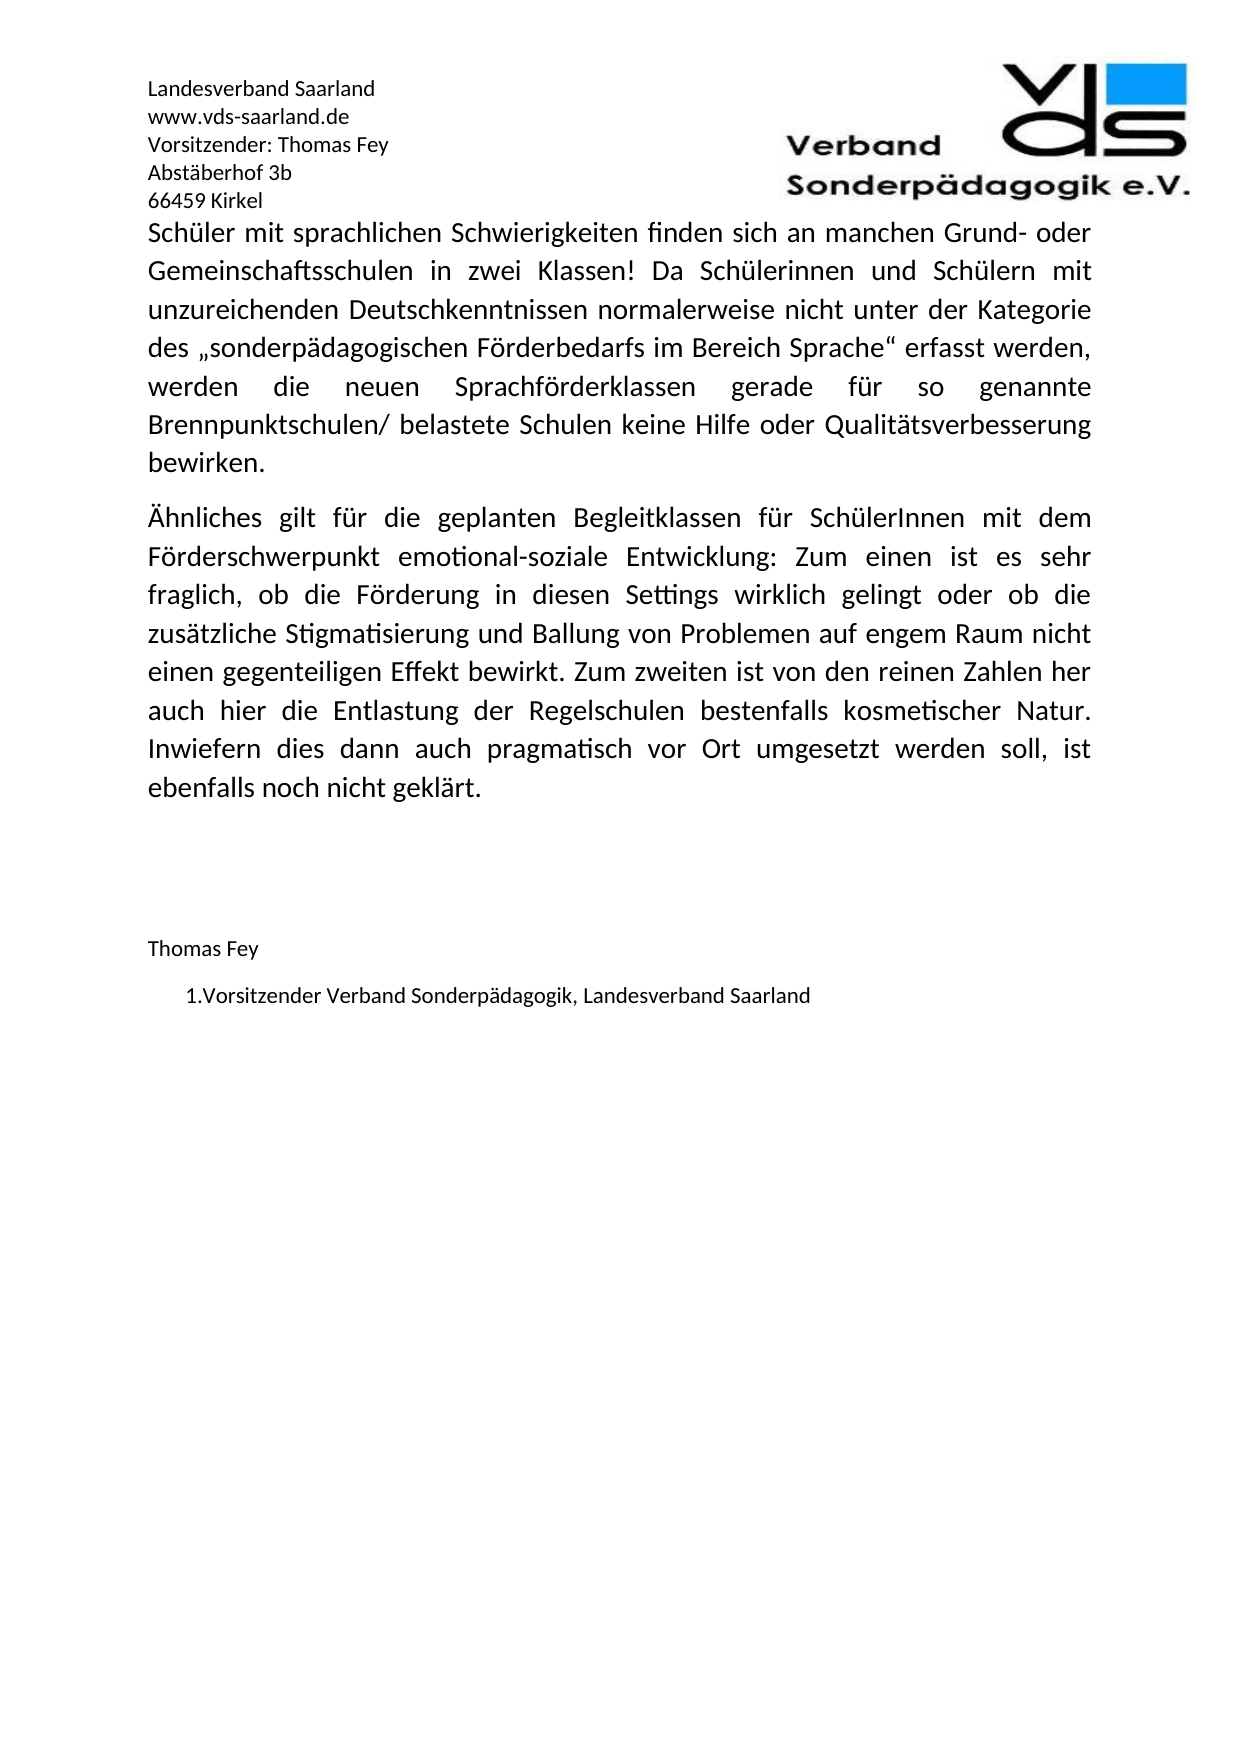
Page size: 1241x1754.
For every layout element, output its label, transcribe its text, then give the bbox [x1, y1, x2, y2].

text 1.Vorsitzender Verband Sonderpädagogik, Landesverband Saarland [185, 981, 1093, 1009]
text Ähnliches gilt für die geplanten Begleitklassen für SchülerInnen mit dem Förderschwerpunkt emotional-soziale Entwicklung: Zum einen ist es sehr fraglich, ob die Förderung in diesen Settings wirklich gelingt oder ob die zusätzliche Stigmatisierung und Ballung von Problemen auf engem Raum nicht einen gegenteiligen Effekt bewirkt. Zum zweiten ist von den reinen Zahlen her auch hier die Entlastung der Regelschulen bestenfalls kosmetischer Natur. Inwiefern dies dann auch pragmatisch vor Ort umgesetzt werden soll, ist ebenfalls noch nicht geklärt. [148, 499, 1093, 804]
text Thomas Fey [148, 934, 1093, 962]
picture [777, 56, 1196, 203]
